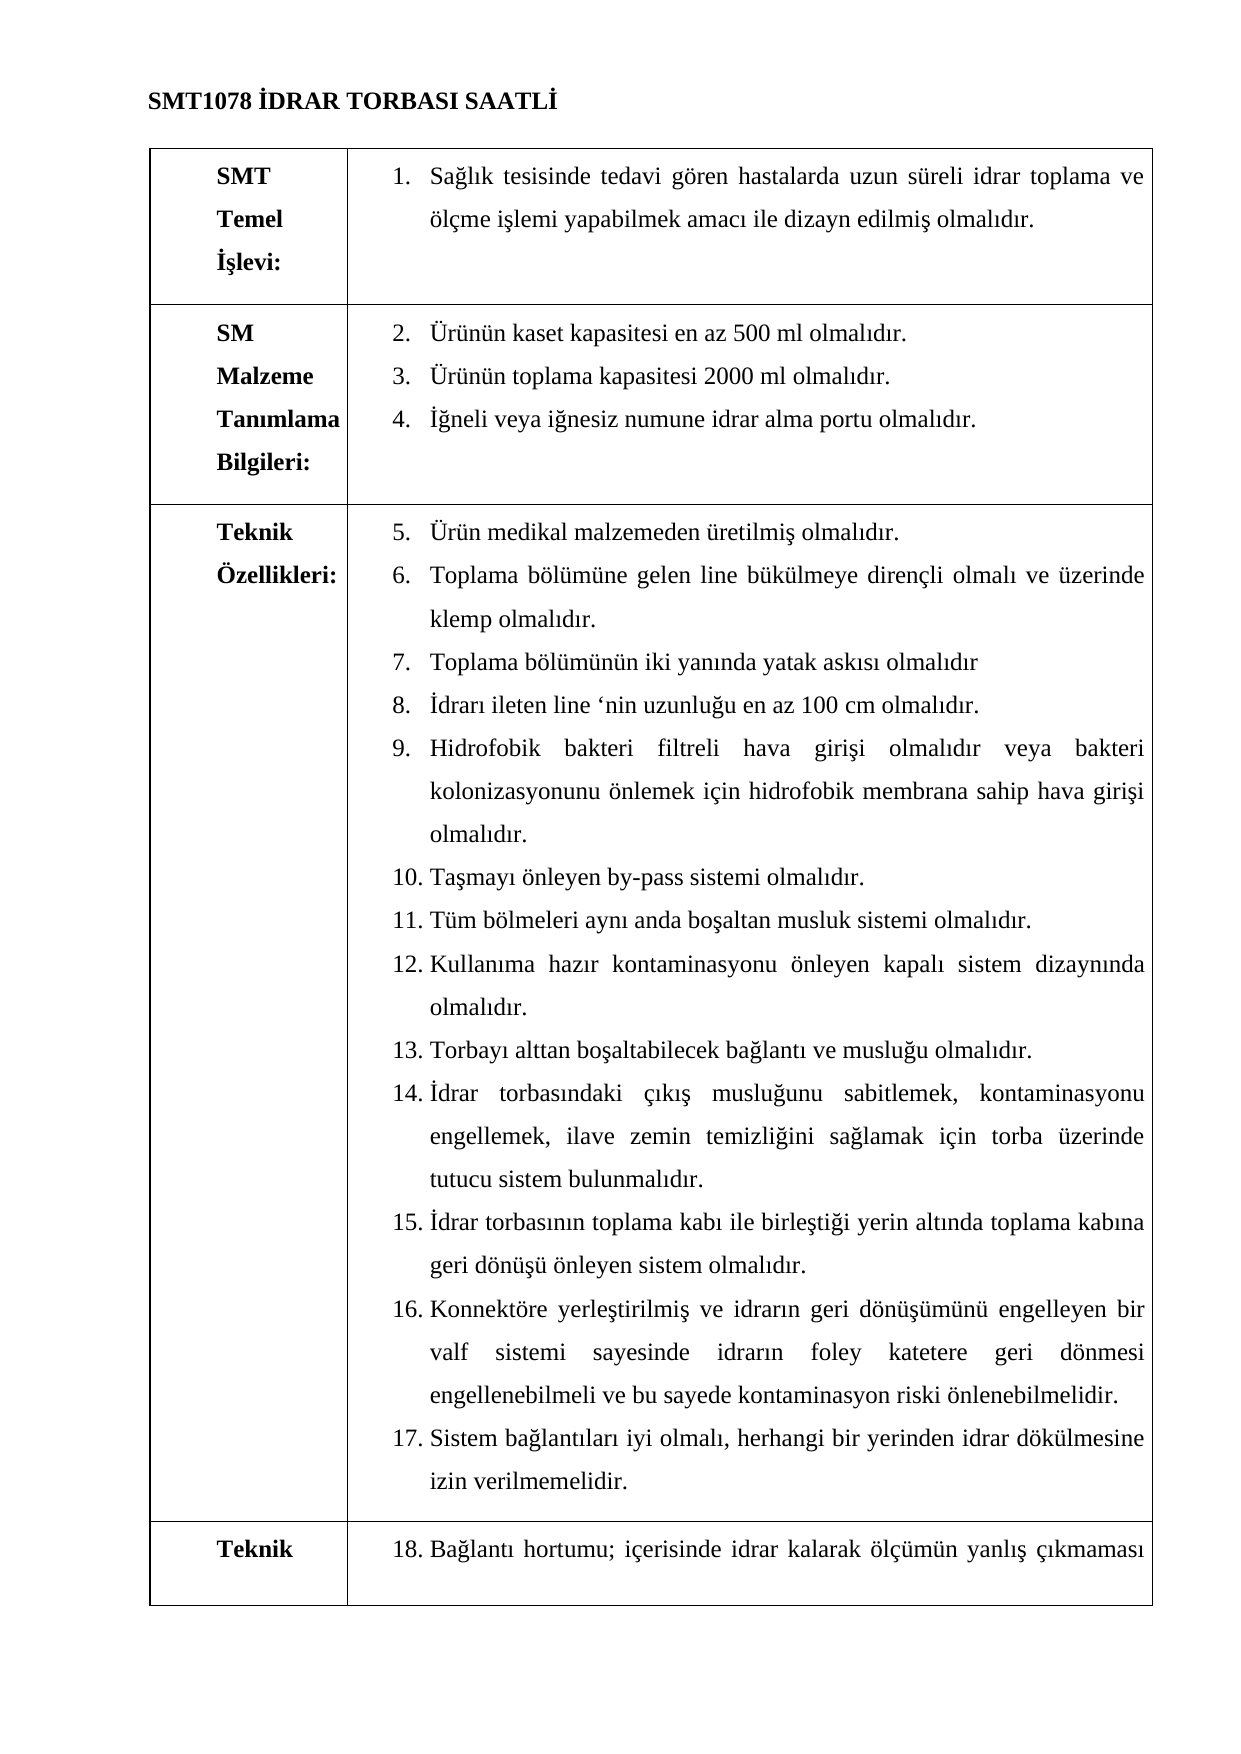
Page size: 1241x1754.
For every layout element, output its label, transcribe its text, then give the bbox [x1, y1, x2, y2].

table_header SMT Temel İşlevi: [151, 149, 347, 304]
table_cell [348, 1522, 1152, 1605]
table_cell Teknik Özellikleri: [151, 1522, 347, 1605]
table_cell SM Malzeme Tanımlama Bilgileri: [151, 305, 347, 504]
table_header Sağlık tesisinde tedavi gören hastalarda uzun süreli idrar toplama ve ölçme işlemi yapabilmek amacı ile dizayn edilmiş olmalıdır. [348, 149, 1152, 304]
table_cell Teknik Özellikleri: [151, 505, 347, 1521]
table_cell Ürün medikal malzemeden üretilmiş olmalıdır. Toplama bölümüne gelen line bükülmeye dirençli olmalı ve üzerinde klemp olmalıdır. Toplama bölümünün iki yanında yatak askısı olmalıdır İdrarı ileten line ‘nin uzunluğu en az 100 cm olmalıdır. Hidrofobik bakteri filtreli hava girişi olmalıdır veya bakteri kolonizasyonunu önlemek için hidrofobik membrana sahip hava girişi olmalıdır. Taşmayı önleyen by-pass sistemi olmalıdır. Tüm bölmeleri aynı anda boşaltan musluk sistemi olmalıdır. Kullanıma hazır kontaminasyonu önleyen kapalı sistem dizaynında olmalıdır. Torbayı alttan boşaltabilecek bağlantı ve musluğu olmalıdır. İdrar torbasındaki çıkış musluğunu sabitlemek, kontaminasyonu engellemek, ilave zemin temizliğini sağlamak için torba üzerinde tutucu sistem bulunmalıdır. İdrar torbasının toplama kabı ile birleştiği yerin altında toplama kabına geri dönüşü önleyen sistem olmalıdır. Konnektöre yerleştirilmiş ve idrarın geri dönüşümünü engelleyen bir valf sistemi sayesinde idrarın foley katetere geri dönmesi engellenebilmeli ve bu sayede kontaminasyon riski önlenebilmelidir. Sistem bağlantıları iyi olmalı, herhangi bir yerinden idrar dökülmesine izin verilmemelidir. [348, 505, 1152, 1521]
table_cell Ürünün kaset kapasitesi en az 500 ml olmalıdır. Ürünün toplama kapasitesi 2000 ml olmalıdır. İğneli veya iğnesiz numune idrar alma portu olmalıdır. [348, 305, 1152, 504]
